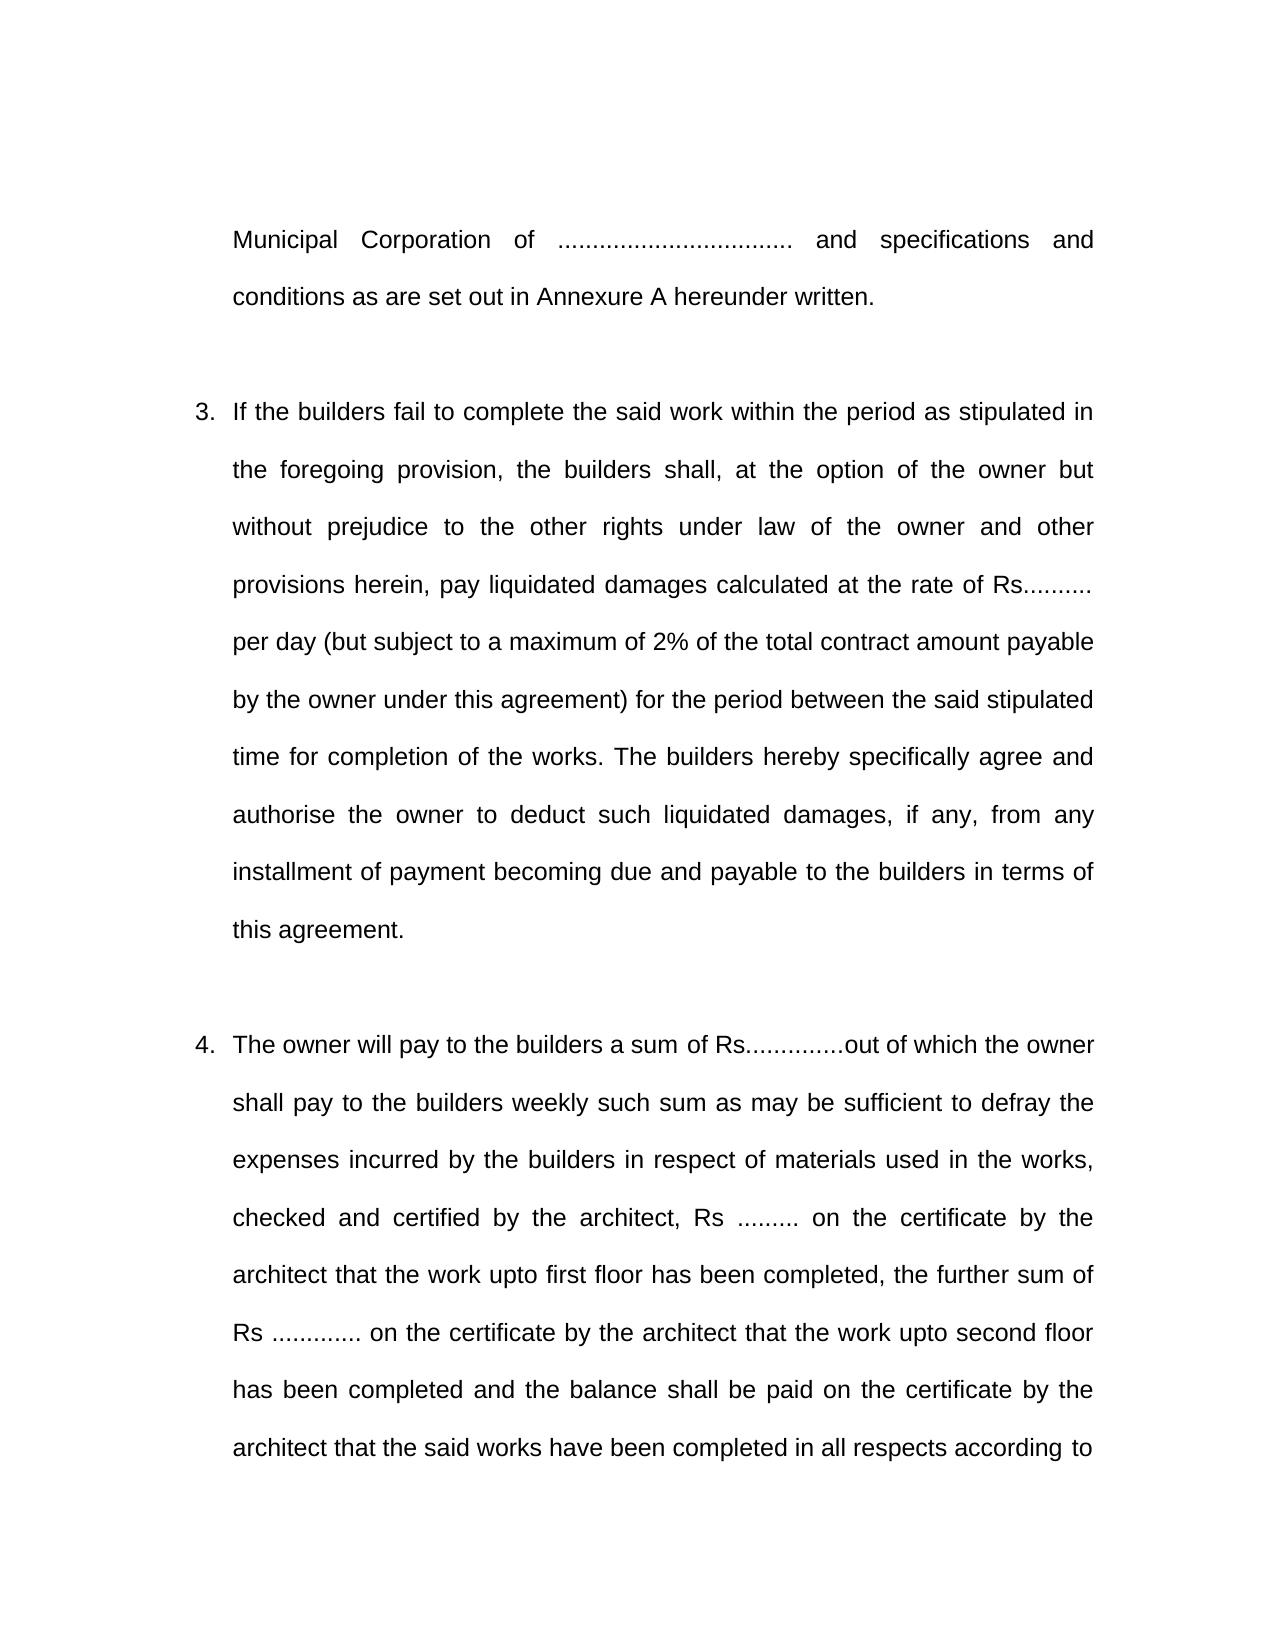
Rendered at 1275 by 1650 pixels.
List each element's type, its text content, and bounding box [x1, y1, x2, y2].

list If the builders fail to complete the said work within the period as stipulated in the foregoing provision, the builders shall, at the option of the owner but without prejudice to the other rights under law of the owner and other provisions herein, pay liquidated damages calculated at the rate of Rs.......... [195, 397, 1096, 599]
list The owner will pay to the builders a sum of Rs out of which the owner [195, 1030, 1106, 1059]
text Municipal Corporation of .................................. and specifications and conditions as are set out in Annexure A hereunder written. [232, 225, 1095, 311]
text per day (but subject to a maximum of 2% of the total contract amount payable by the owner under this agreement) for the period between the said stipulated time for completion of the works. The builders hereby specifically agree and authorise the owner to deduct such liquidated damages, if any, from any installment of payment becoming due and payable to the builders in terms of this agreement. [232, 627, 1096, 944]
text shall pay to the builders weekly such sum as may be sufficient to defray the expenses incurred by the builders in respect of materials used in the works, checked and certified by the architect, Rs ......... on the certificate by the architect that the work upto first floor has been completed, the further sum of Rs ............. on the certificate by the architect that the work upto second floor has been completed and the balance shall be paid on the certificate by the architect that the said works have been completed in all respects according to [232, 1087, 1096, 1461]
